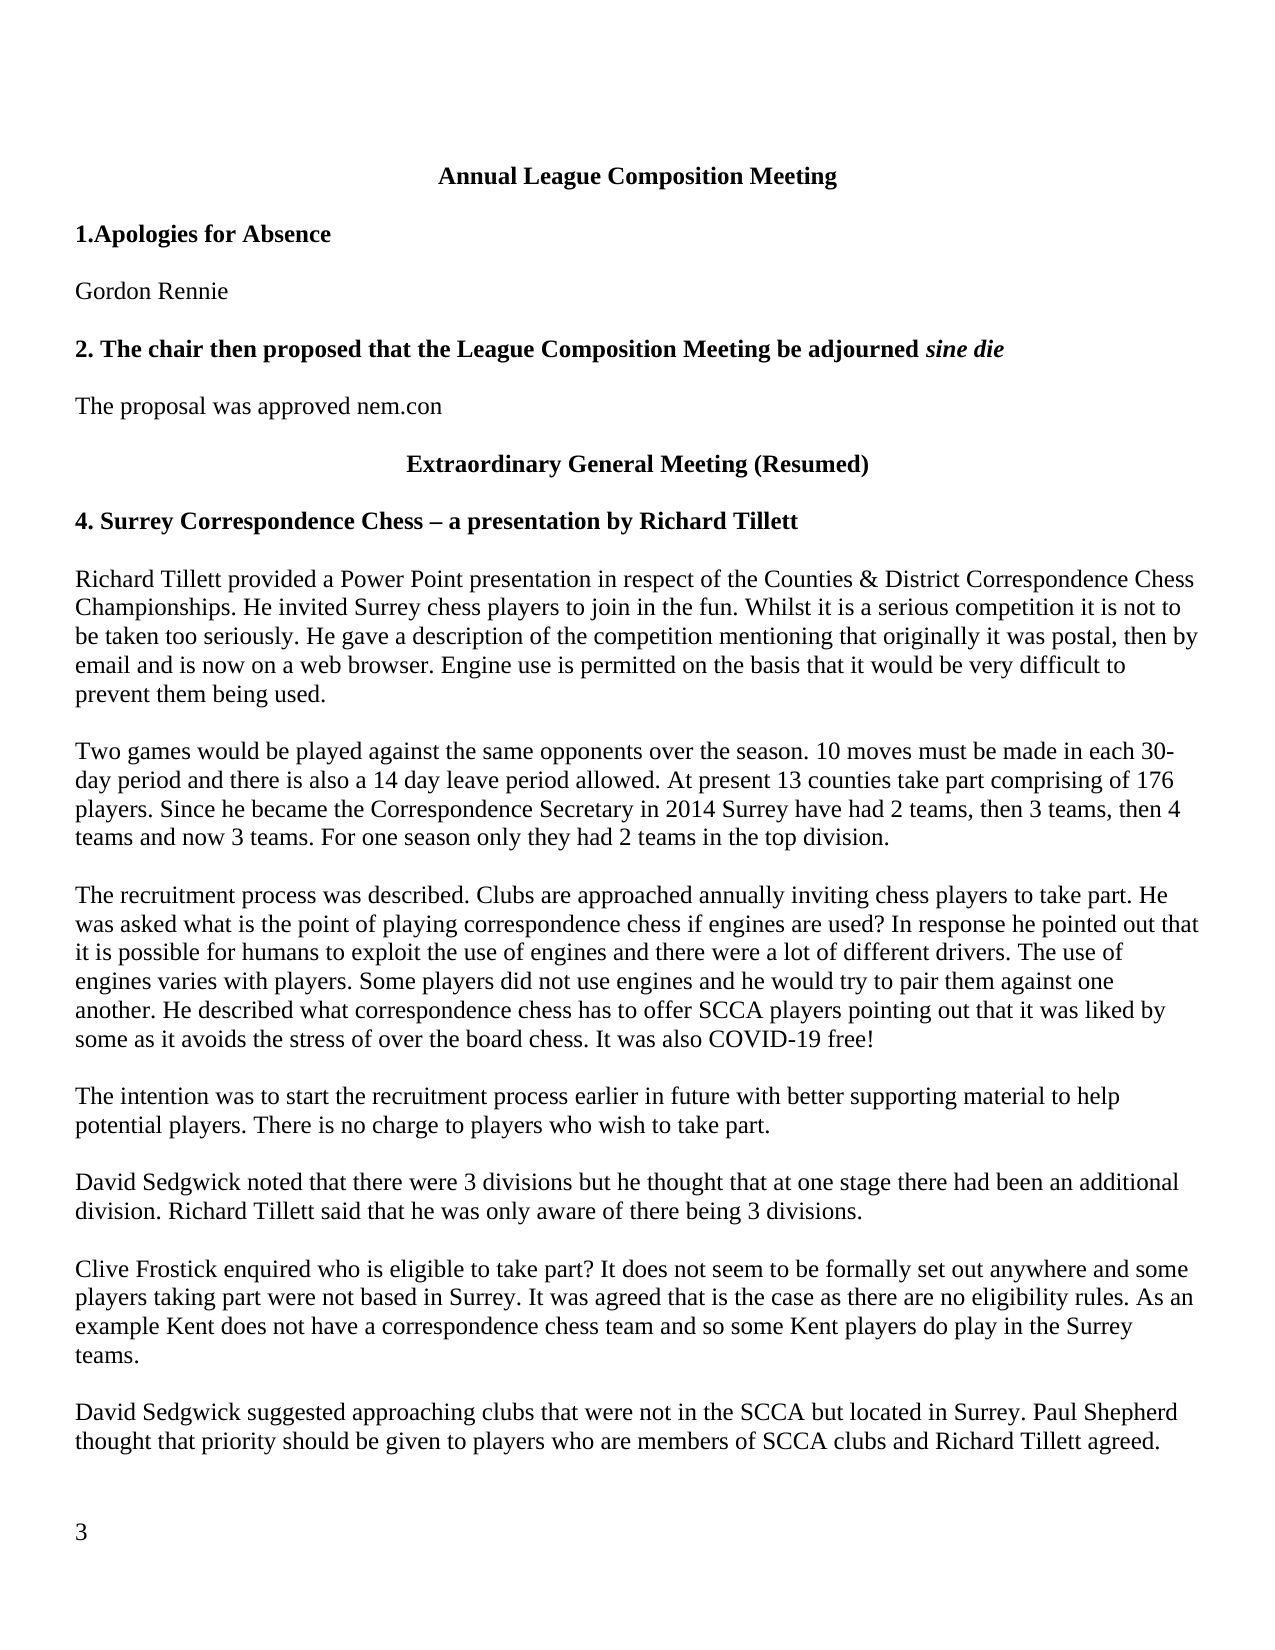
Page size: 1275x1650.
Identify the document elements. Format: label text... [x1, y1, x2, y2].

text Two games would be played against the same opponents over the season. 10 moves must be made in each 30-day period and there is also a 14 day leave period allowed. At present 13 counties take part comprising of 176 players. Since he became the Correspondence Secretary in 2014 Surrey have had 2 teams, then 3 teams, then 4 teams and now 3 teams. For one season only they had 2 teams in the top division. [75, 736, 1200, 851]
text 2. The chair then proposed that the League Composition Meeting be adjourned sine die [75, 334, 1200, 362]
text The recruitment process was described. Clubs are approached annually inviting chess players to take part. He was asked what is the point of playing correspondence chess if engines are used? In response he pointed out that it is possible for humans to exploit the use of engines and there were a lot of different drivers. The use of engines varies with players. Some players did not use engines and he would try to pair them against one another. He described what correspondence chess has to offer SCCA players pointing out that it was liked by some as it avoids the stress of over the board chess. It was also COVID-19 free! [75, 880, 1200, 1052]
text 1.Apologies for Absence [75, 219, 1200, 247]
text Gordon Rennie [75, 276, 1200, 305]
text David Sedgwick noted that there were 3 divisions but he thought that at one stage there had been an additional division. Richard Tillett said that he was only aware of there being 3 divisions. [75, 1167, 1200, 1225]
text The proposal was approved nem.con [75, 391, 1200, 420]
text Richard Tillett provided a Power Point presentation in respect of the Counties & District Correspondence Chess Championships. He invited Surrey chess players to join in the fun. Whilst it is a serious competition it is not to be taken too seriously. He gave a description of the competition mentioning that originally it was postal, then by email and is now on a web browser. Engine use is permitted on the basis that it would be very difficult to prevent them being used. [75, 564, 1200, 707]
text Annual League Composition Meeting [75, 161, 1200, 190]
text Extraordinary General Meeting (Resumed) [75, 449, 1200, 477]
text Clive Frostick enquired who is eligible to take part? It does not seem to be formally set out anywhere and some players taking part were not based in Surrey. It was agreed that is the case as there are no eligibility rules. As an example Kent does not have a correspondence chess team and so some Kent players do play in the Surrey teams. [75, 1254, 1200, 1369]
text David Sedgwick suggested approaching clubs that were not in the SCCA but located in Surrey. Paul Shepherd thought that priority should be given to players who are members of SCCA clubs and Richard Tillett agreed. [75, 1397, 1200, 1455]
text 4. Surrey Correspondence Chess – a presentation by Richard Tillett [75, 506, 1200, 535]
text The intention was to start the recruitment process earlier in future with better supporting material to help potential players. There is no charge to players who wish to take part. [75, 1081, 1200, 1139]
